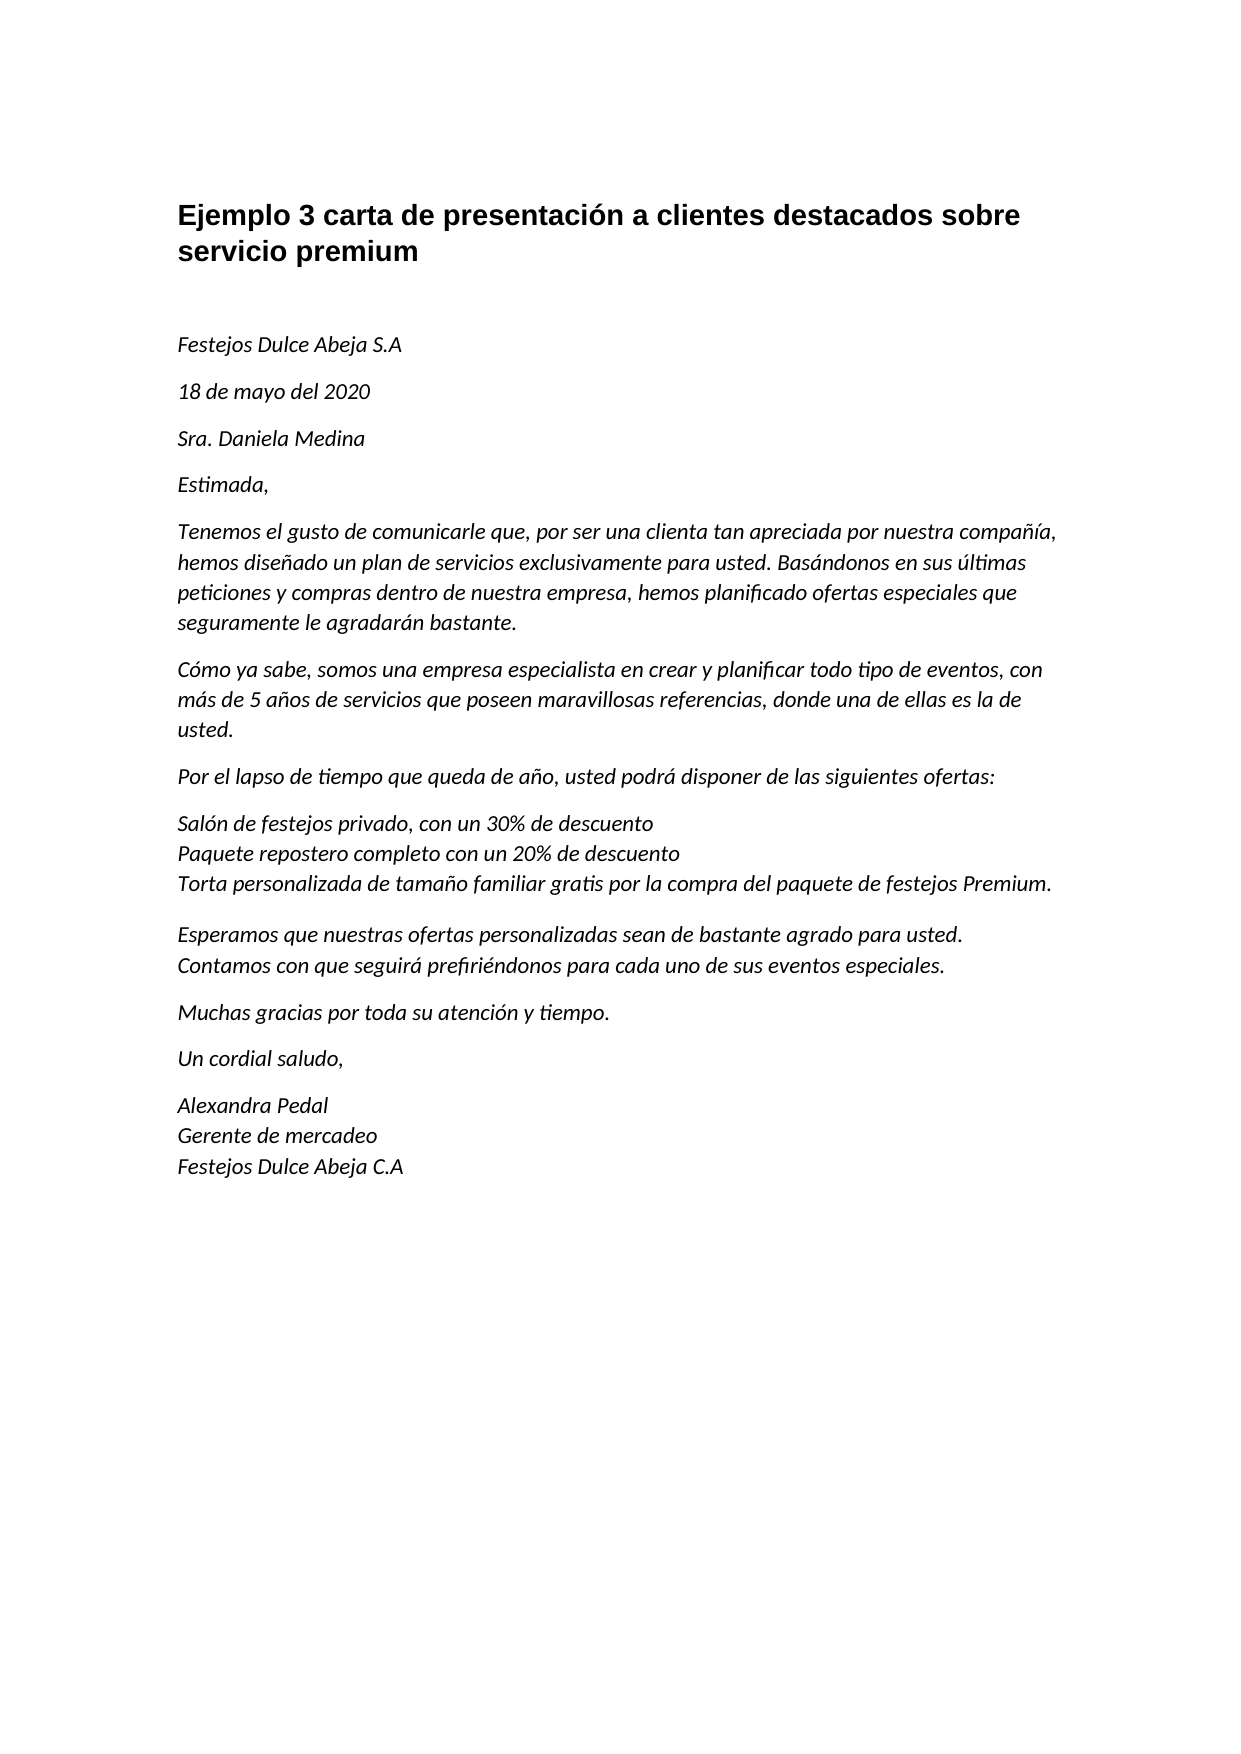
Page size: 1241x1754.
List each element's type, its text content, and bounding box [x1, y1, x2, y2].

list Festejos Dulce Abeja C.A [177, 1152, 1063, 1180]
list Tenemos el gusto de comunicarle que, por ser una clienta tan apreciada por nuestra compañía, hemos diseñado un plan de servicios exclusivamente para usted. Basándonos en sus últimas peticiones y compras dentro de nuestra empresa, hemos planificado ofertas especiales que seguramente le agradarán bastante. [177, 517, 1063, 636]
list Festejos Dulce Abeja S.A [177, 330, 1063, 358]
list 18 de mayo del 2020 [177, 377, 1063, 405]
list Estimada, [177, 471, 1063, 499]
list Cómo ya sabe, somos una empresa especialista en crear y planificar todo tipo de eventos, con más de 5 años de servicios que poseen maravillosas referencias, donde una de ellas es la de usted. [177, 655, 1063, 743]
list Gerente de mercadeo [177, 1122, 1063, 1150]
list Torta personalizada de tamaño familiar gratis por la compra del paquete de festejos Premium. [177, 869, 1063, 898]
subtitle Ejemplo 3 carta de presentación a clientes destacados sobre servicio premium [177, 198, 1063, 268]
list Por el lapso de tiempo que queda de año, usted podrá disponer de las siguientes ofertas: [177, 762, 1063, 790]
list Muchas gracias por toda su atención y tiempo. [177, 998, 1063, 1026]
list Alexandra Pedal [177, 1091, 1063, 1119]
list Paquete repostero completo con un 20% de descuento [177, 839, 1063, 867]
list Salón de festejos privado, con un 30% de descuento [177, 809, 1063, 837]
list Esperamos que nuestras ofertas personalizadas sean de bastante agrado para usted. Contamos con que seguirá prefiriéndonos para cada uno de sus eventos especiales. [177, 921, 1063, 979]
list Sra. Daniela Medina [177, 424, 1063, 452]
list Un cordial saludo, [177, 1044, 1063, 1073]
